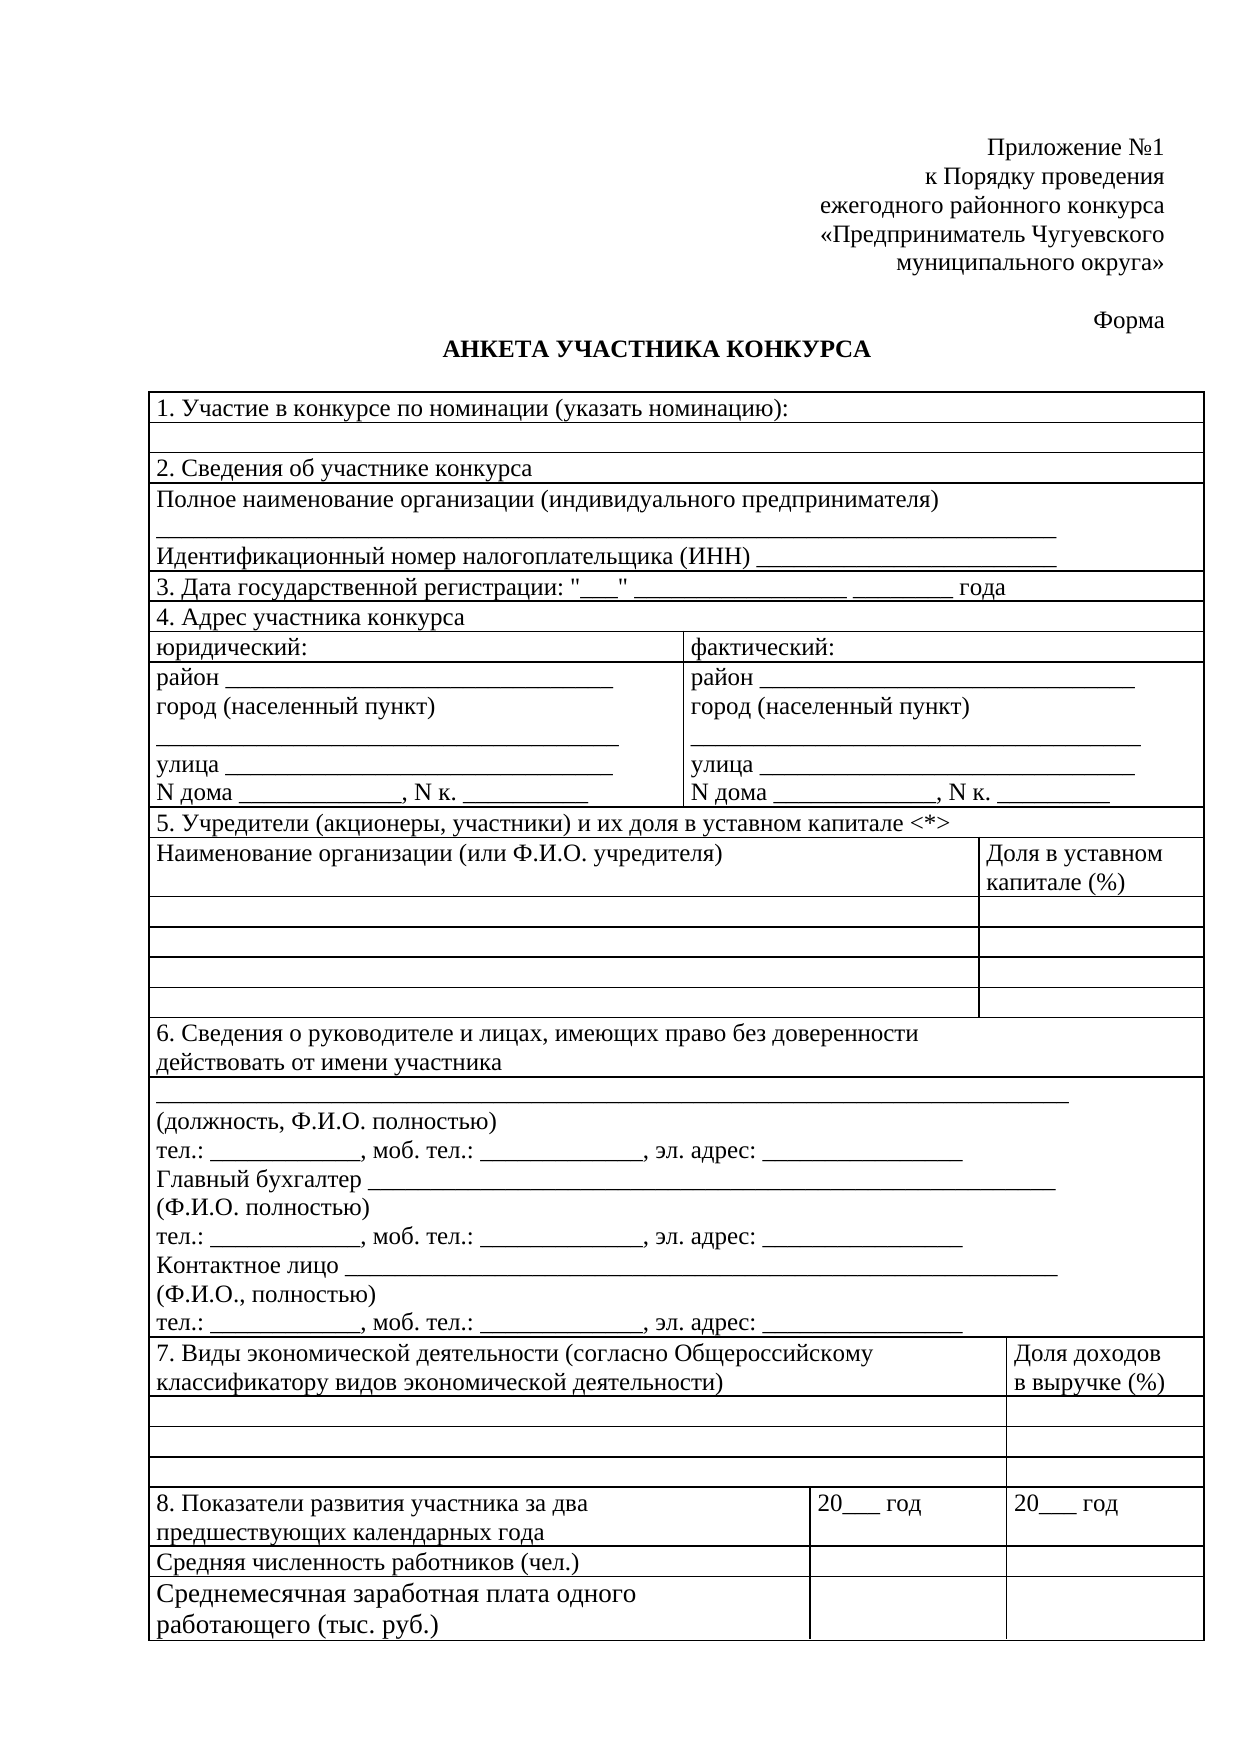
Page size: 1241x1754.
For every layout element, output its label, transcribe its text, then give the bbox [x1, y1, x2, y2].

text «Предприниматель Чугуевского [149, 219, 1164, 247]
table_cell Наименование организации (или Ф.И.О. учредителя) [150, 838, 978, 896]
table_cell [150, 423, 1203, 452]
table_cell район ______________________________ город (населенный пункт) ____________________________________ улица ______________________________ N дома _____________, N к. _________ [684, 663, 1203, 806]
table_cell [980, 958, 1203, 987]
table_cell Средняя численность работников (чел.) [150, 1547, 809, 1576]
table_cell [811, 1547, 1006, 1576]
table_cell 5. Учредители (акционеры, участники) и их доля в уставном капитале <*> [150, 808, 1203, 837]
table_cell [150, 1427, 1006, 1456]
table_cell 20___ год [811, 1488, 1006, 1545]
table_cell 7. Виды экономической деятельности (согласно Общероссийскому классификатору видов экономической деятельности) [150, 1338, 1006, 1395]
table_cell [1007, 1458, 1203, 1486]
table_cell [150, 897, 978, 926]
table_cell 20___ год [1007, 1488, 1203, 1545]
text к Порядку проведения [149, 161, 1164, 190]
table_cell 3. Дата государственной регистрации: "___" _________________ ________ года [150, 572, 1203, 600]
table_cell 4. Адрес участника конкурса [150, 602, 1203, 631]
table_cell Доля в уставном капитале (%) [980, 838, 1203, 896]
text Форма [149, 305, 1164, 334]
table_cell 8. Показатели развития участника за два предшествующих календарных года [150, 1488, 809, 1545]
table_cell Среднемесячная заработная плата одного работающего (тыс. руб.) [150, 1577, 809, 1639]
table_cell 6. Сведения о руководителе и лицах, имеющих право без доверенности действовать от имени участника [150, 1018, 1203, 1076]
title АНКЕТА УЧАСТНИКА КОНКУРСА [149, 334, 1164, 362]
table_cell [150, 958, 978, 987]
table_cell [1007, 1397, 1203, 1426]
table_cell [1007, 1547, 1203, 1576]
text Приложение №1 [149, 132, 1164, 161]
text муниципального округа» [149, 247, 1164, 276]
table_cell фактический: [684, 632, 1203, 661]
table_cell [150, 928, 978, 956]
table_cell [1007, 1577, 1203, 1639]
table_cell [1007, 1427, 1203, 1456]
table_cell Доля доходов в выручке (%) [1007, 1338, 1203, 1395]
table_cell 2. Сведения об участнике конкурса [150, 453, 1203, 482]
table_cell [980, 897, 1203, 926]
table_cell район _______________________________ город (населенный пункт) _____________________________________ улица _______________________________ N дома _____________, N к. __________ [150, 663, 683, 806]
text ежегодного районного конкурса [149, 190, 1164, 219]
table_cell [980, 988, 1203, 1017]
table_cell [811, 1577, 1006, 1639]
table_cell [150, 1397, 1006, 1426]
table_cell [980, 928, 1203, 956]
table_cell Полное наименование организации (индивидуального предпринимателя) ________________________________________________________________________ Идентификационный номер налогоплательщика (ИНН) ________________________ [150, 484, 1203, 570]
table_cell _________________________________________________________________________ (должность, Ф.И.О. полностью) тел.: ____________, моб. тел.: _____________, эл. адрес: ________________ Главный бухгалтер _______________________________________________________ (Ф.И.О. полностью) тел.: ____________, моб. тел.: _____________, эл. адрес: ________________ Контактное лицо _________________________________________________________ (Ф.И.О., полностью) тел.: ____________, моб. тел.: _____________, эл. адрес: ________________ [150, 1078, 1203, 1336]
table_cell юридический: [150, 632, 683, 661]
table_header 1. Участие в конкурсе по номинации (указать номинацию): [150, 393, 1203, 422]
table_cell [150, 988, 978, 1017]
table_cell [150, 1458, 1006, 1486]
